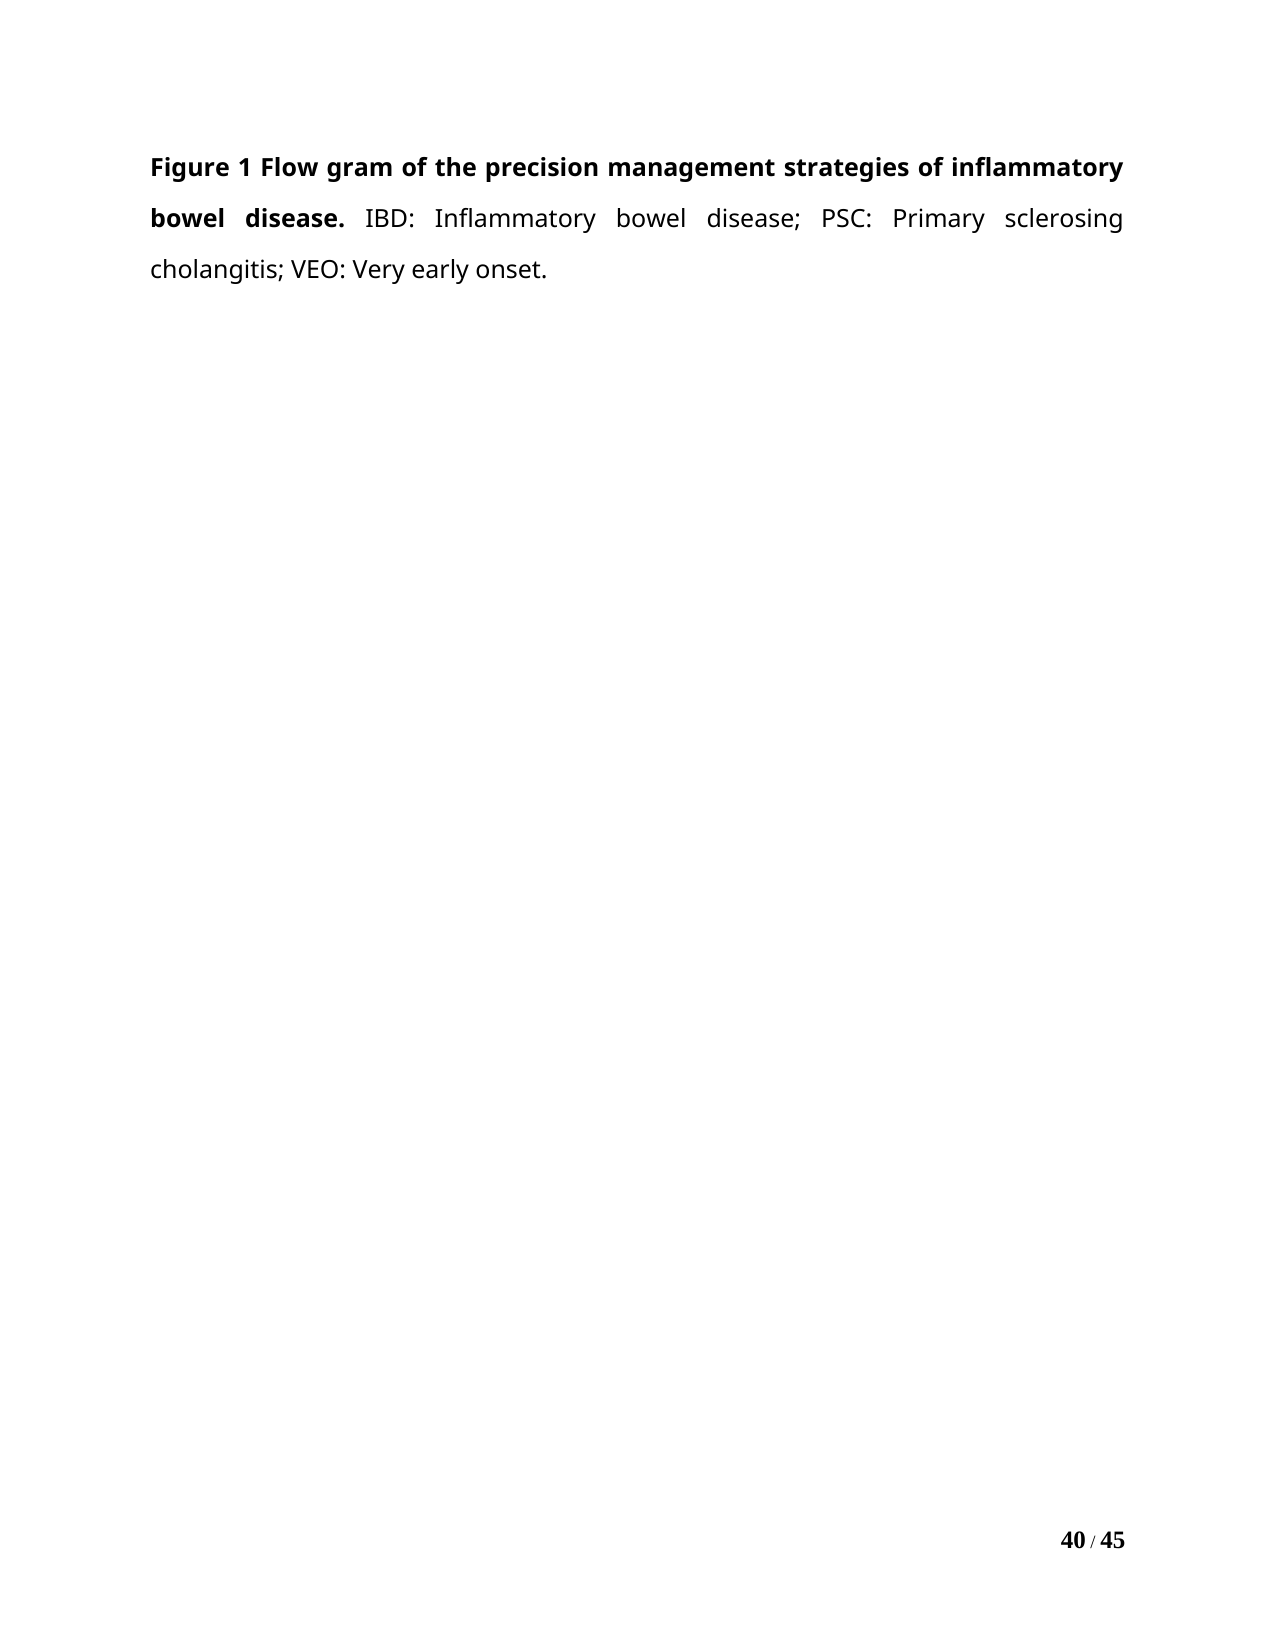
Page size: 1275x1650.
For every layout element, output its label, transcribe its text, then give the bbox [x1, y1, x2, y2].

text Figure 1 Flow gram of the precision management strategies of inflammatory bowel disease. IBD: Inflammatory bowel disease; PSC: Primary sclerosing cholangitis; VEO: Very early onset. [150, 150, 1125, 286]
